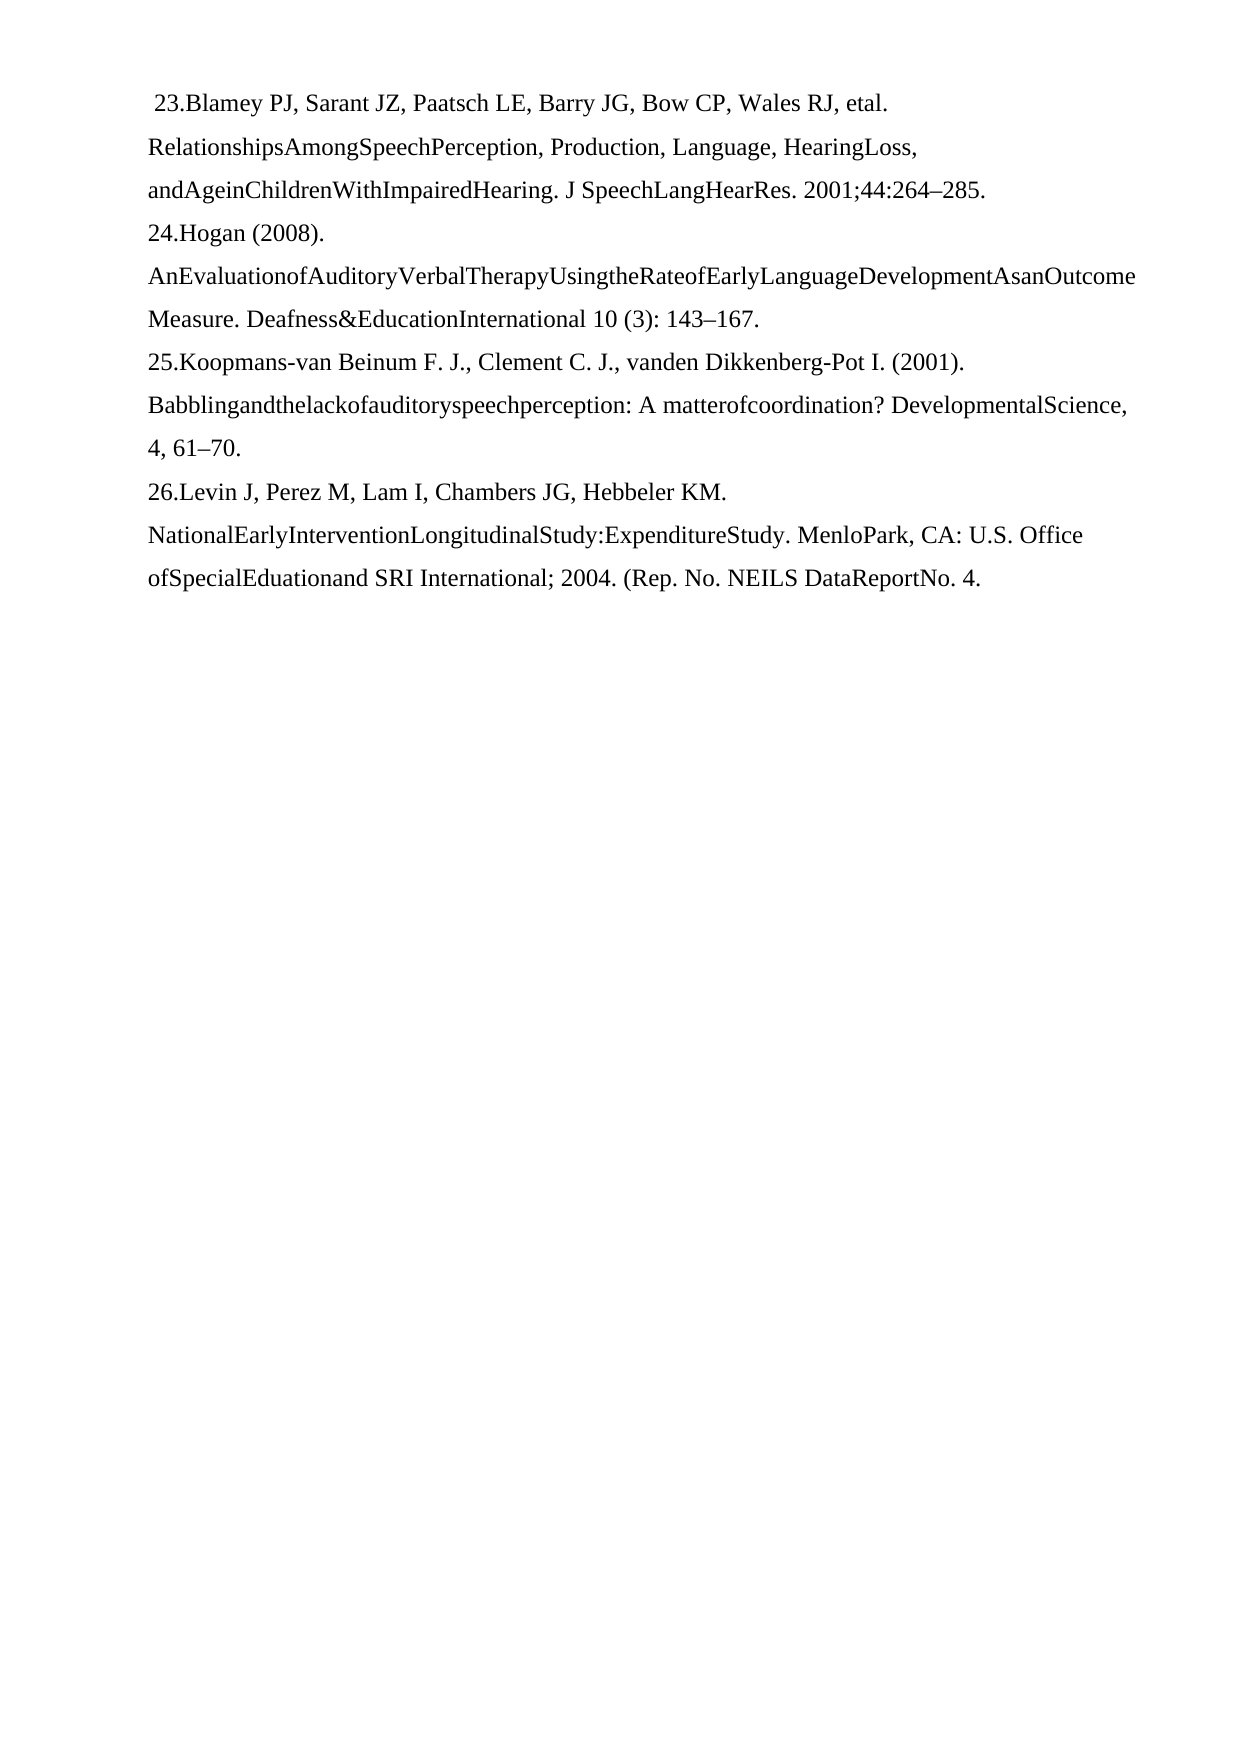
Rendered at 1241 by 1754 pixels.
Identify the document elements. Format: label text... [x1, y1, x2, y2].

text 24.Hogan (2008). AnEvaluationofAuditoryVerbalTherapyUsingtheRateofEarlyLanguageDevelopmentAsanOutcomeMeasure. Deafness&EducationInternational 10 (3): 143–167. [148, 218, 1152, 333]
text 23.Blamey PJ, Sarant JZ, Paatsch LE, Barry JG, Bow CP, Wales RJ, etal. RelationshipsAmongSpeechPerception, Production, Language, HearingLoss, andAgeinChildrenWithImpairedHearing. J SpeechLangHearRes. 2001;44:264–285. [148, 88, 1152, 203]
text 26.Levin J, Perez M, Lam I, Chambers JG, Hebbeler KM. NationalEarlyInterventionLongitudinalStudy:ExpenditureStudy. MenloPark, CA: U.S. Office ofSpecialEduationand SRI International; 2004. (Rep. No. NEILS DataReportNo. 4. [148, 477, 1152, 592]
text 25.Koopmans-van Beinum F. J., Clement C. J., vanden Dikkenberg-Pot I. (2001). Babblingandthelackofauditoryspeechperception: A matterofcoordination? DevelopmentalScience, 4, 61–70. [148, 347, 1152, 462]
